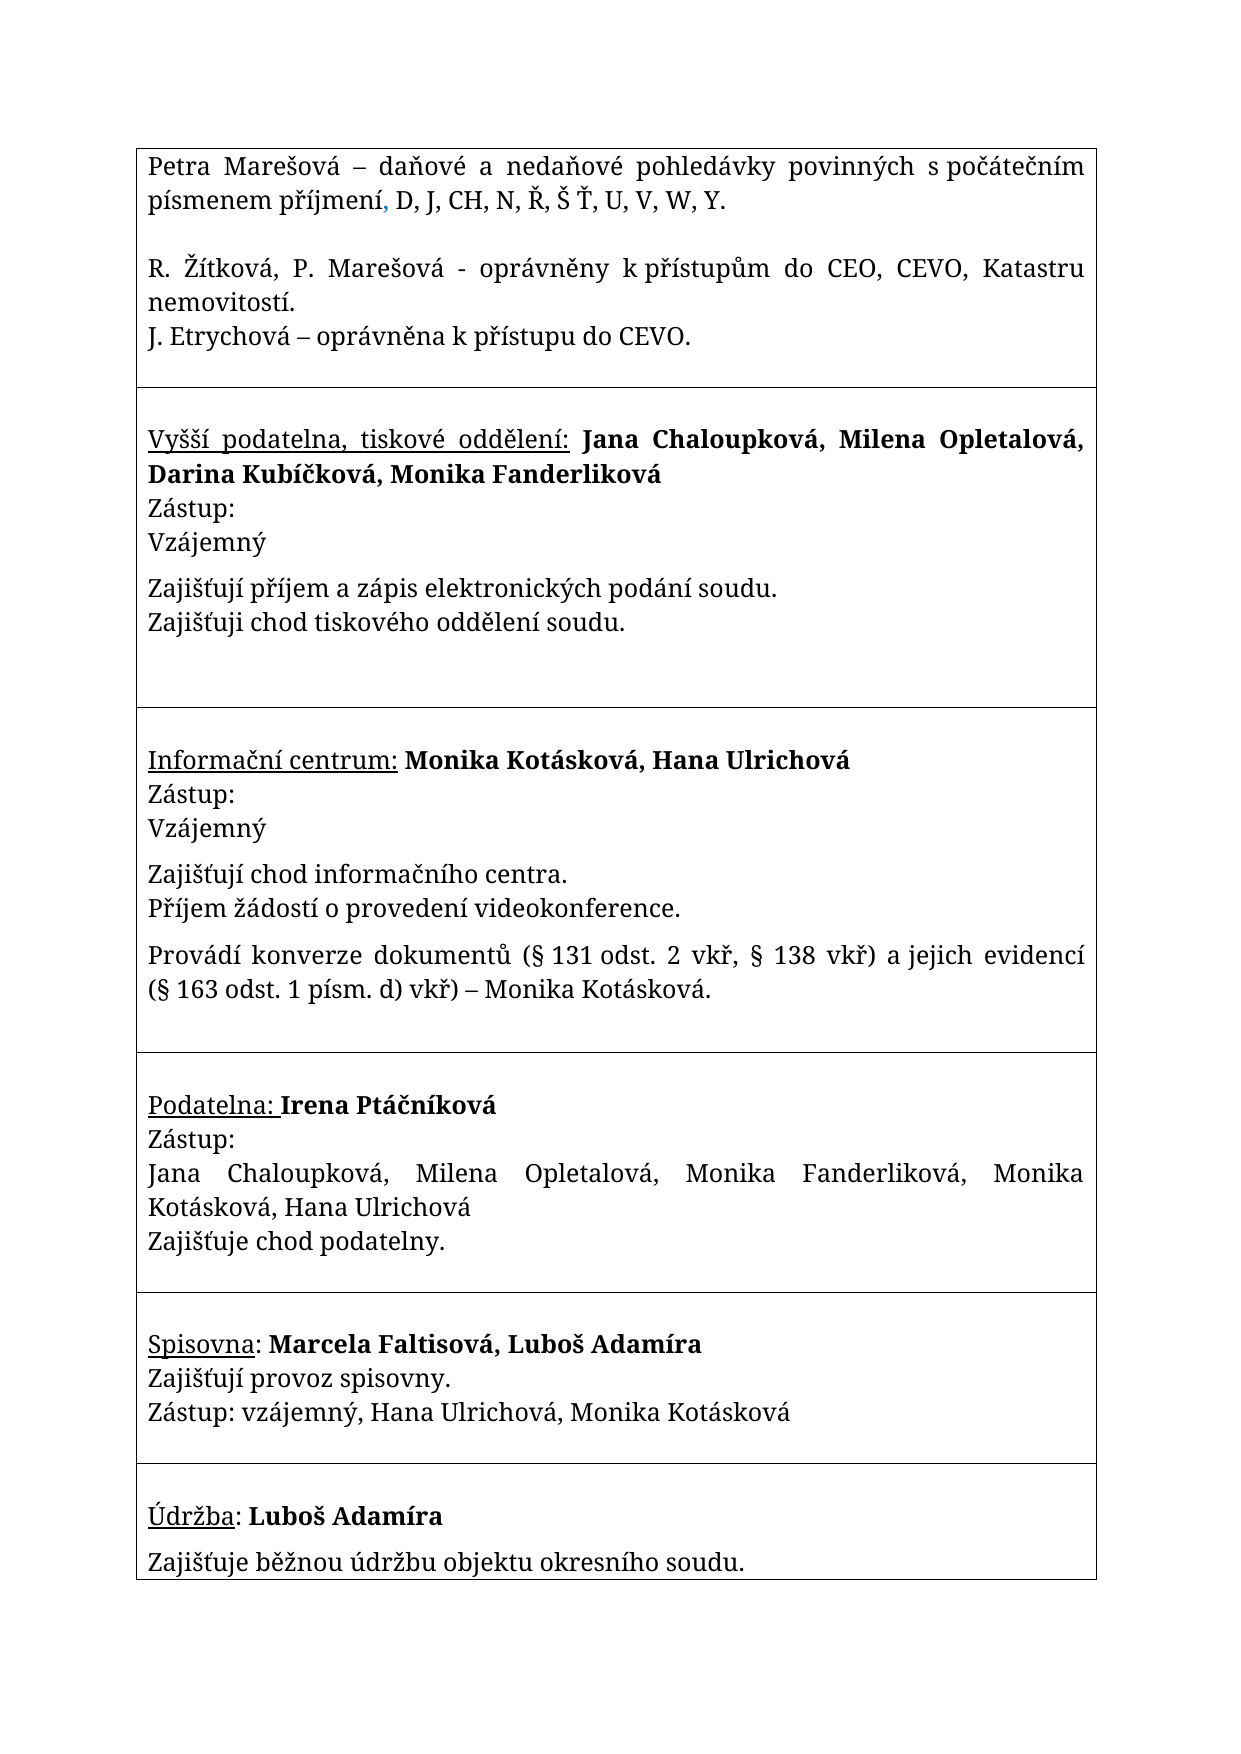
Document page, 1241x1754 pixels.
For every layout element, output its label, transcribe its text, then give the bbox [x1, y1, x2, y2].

table_cell Spisovna: Marcela Faltisová, Luboš Adamíra Zajišťují provoz spisovny. Zástup: vzájemný, Hana Ulrichová, Monika Kotásková [137, 1293, 1096, 1463]
table_cell Podatelna: Irena Ptáčníková Zástup: Jana Chaloupková, Milena Opletalová, Monika Fanderliková, Monika Kotásková, Hana Ulrichová Zajišťuje chod podatelny. [137, 1053, 1096, 1292]
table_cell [137, 1464, 1096, 1579]
table_cell Informační centrum: Monika Kotásková, Hana Ulrichová Zástup: Vzájemný Zajišťují chod informačního centra. Příjem žádostí o provedení videokonference. Provádí konverze dokumentů (§ 131 odst. 2 vkř, § 138 vkř) a jejich evidencí (§ 163 odst. 1 písm. d) vkř) – Monika Kotásková. [137, 708, 1096, 1052]
table_cell Vyšší podatelna, tiskové oddělení: Jana Chaloupková, Milena Opletalová, Darina Kubíčková, Monika Fanderliková Zástup: Vzájemný Zajišťují příjem a zápis elektronických podání soudu. Zajišťuji chod tiskového oddělení soudu. [137, 388, 1096, 707]
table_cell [137, 149, 1096, 387]
